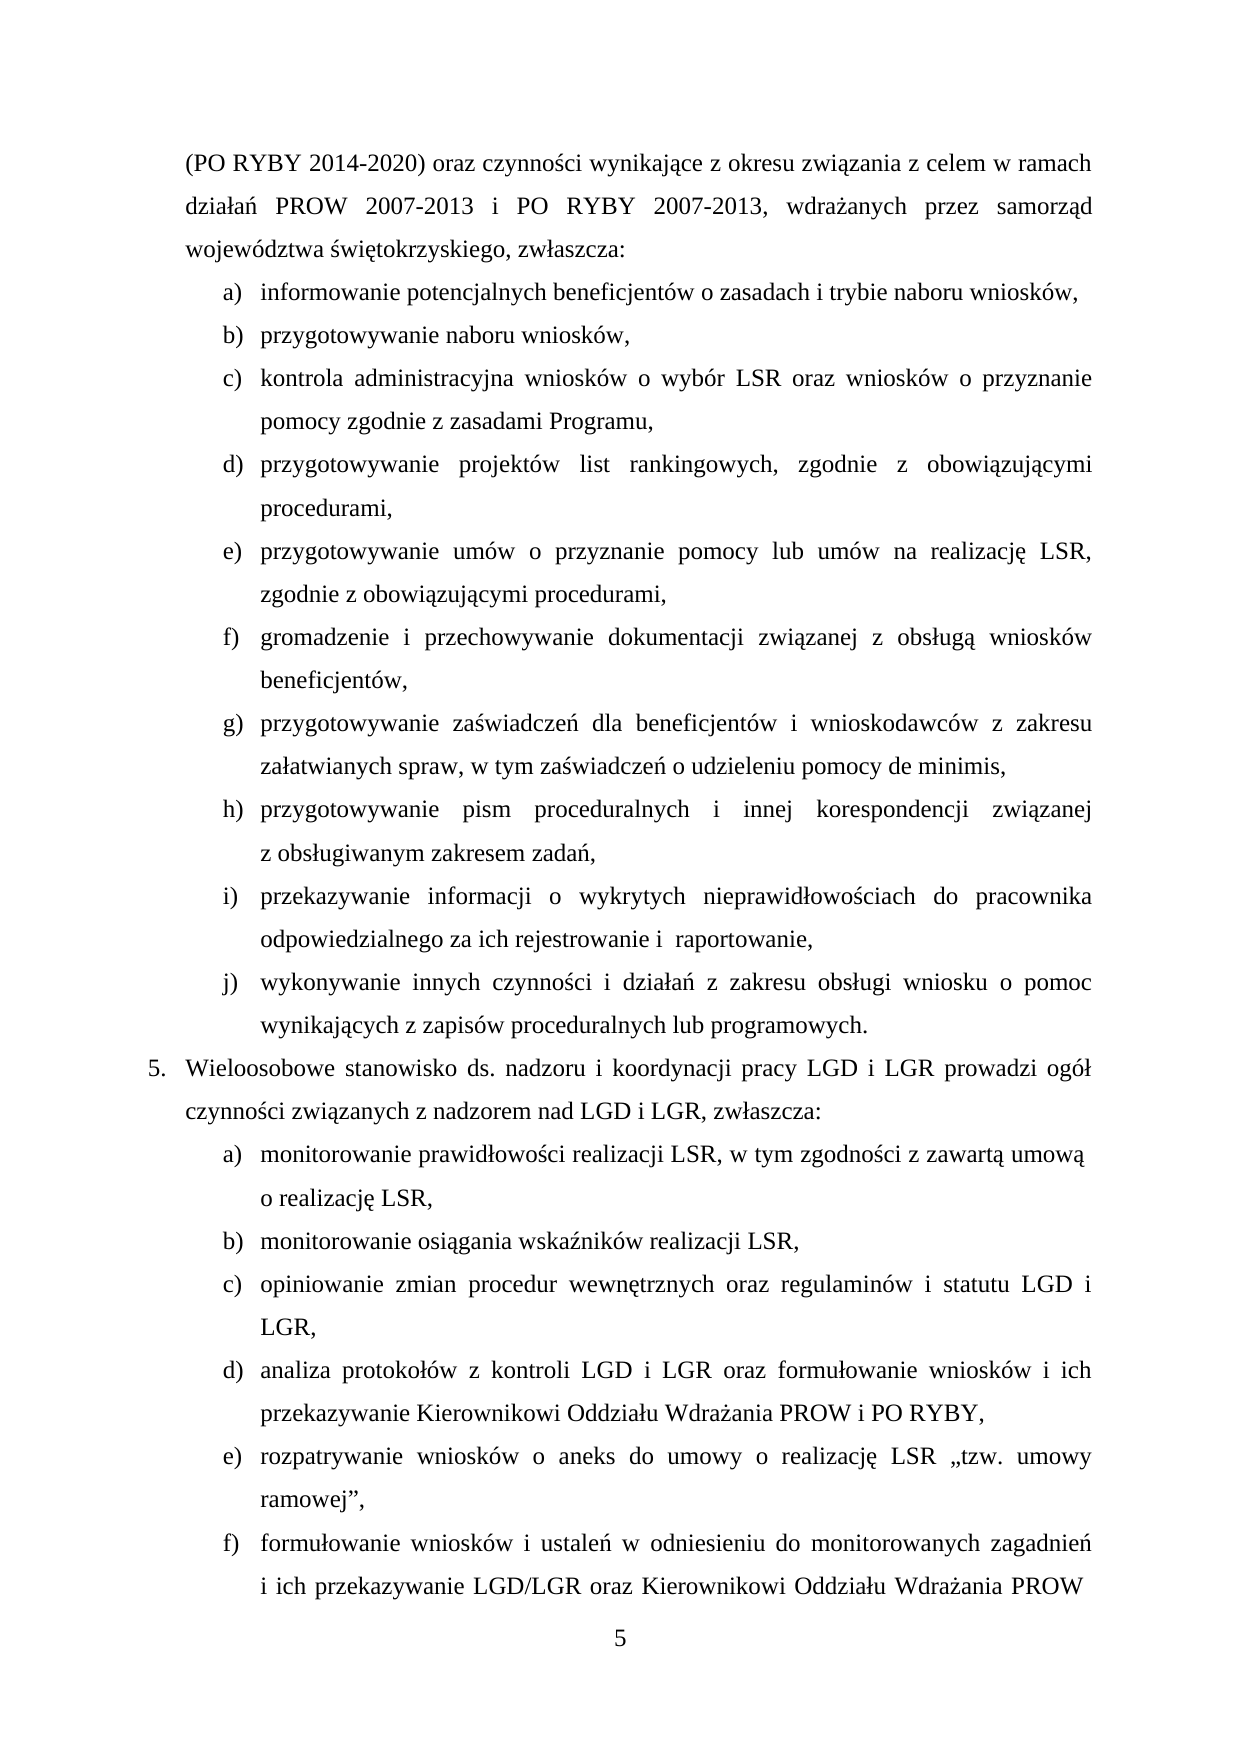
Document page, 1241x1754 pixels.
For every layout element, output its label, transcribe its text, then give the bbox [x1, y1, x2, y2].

list przygotowywanie zaświadczeń dla beneficjentów i wnioskodawców z zakresu załatwianych spraw, w tym zaświadczeń o udzieleniu pomocy de minimis, [223, 708, 1093, 780]
list monitorowanie prawidłowości realizacji LSR, w tym zgodności z zawartą umową o realizację LSR, [223, 1139, 1093, 1211]
list przygotowywanie naboru wniosków, [223, 320, 1093, 349]
list opiniowanie zmian procedur wewnętrznych oraz regulaminów i statutu LGD i LGR, [223, 1269, 1093, 1341]
list przygotowywanie pism proceduralnych i innej korespondencji związanej z obsługiwanym zakresem zadań, [223, 794, 1093, 866]
list przygotowywanie umów o przyznanie pomocy lub umów na realizację LSR, zgodnie z obowiązującymi procedurami, [223, 536, 1093, 608]
list kontrola administracyjna wniosków o wybór LSR oraz wniosków o przyznanie pomocy zgodnie z zasadami Programu, [223, 363, 1093, 435]
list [223, 1528, 1093, 1599]
list rozpatrywanie wniosków o aneks do umowy o realizację LSR „tzw. umowy ramowej”, [223, 1441, 1093, 1513]
list gromadzenie i przechowywanie dokumentacji związanej z obsługą wniosków beneficjentów, [223, 622, 1093, 694]
list Wieloosobowe stanowisko ds. nadzoru i koordynacji pracy LGD i LGR prowadzi ogół czynności związanych z nadzorem nad LGD i LGR, zwłaszcza: [148, 1053, 1093, 1125]
list przygotowywanie projektów list rankingowych, zgodnie z obowiązującymi procedurami, [223, 449, 1093, 521]
list analiza protokołów z kontroli LGD i LGR oraz formułowanie wniosków i ich przekazywanie Kierownikowi Oddziału Wdrażania PROW i PO RYBY, [223, 1355, 1093, 1427]
list informowanie potencjalnych beneficjentów o zasadach i trybie naboru wniosków, [223, 277, 1093, 306]
list przekazywanie informacji o wykrytych nieprawidłowościach do pracownika odpowiedzialnego za ich rejestrowanie i raportowanie, [223, 881, 1093, 953]
list monitorowanie osiągania wskaźników realizacji LSR, [223, 1226, 1093, 1254]
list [148, 148, 1093, 263]
list wykonywanie innych czynności i działań z zakresu obsługi wniosku o pomoc wynikających z zapisów proceduralnych lub programowych. [223, 967, 1093, 1039]
